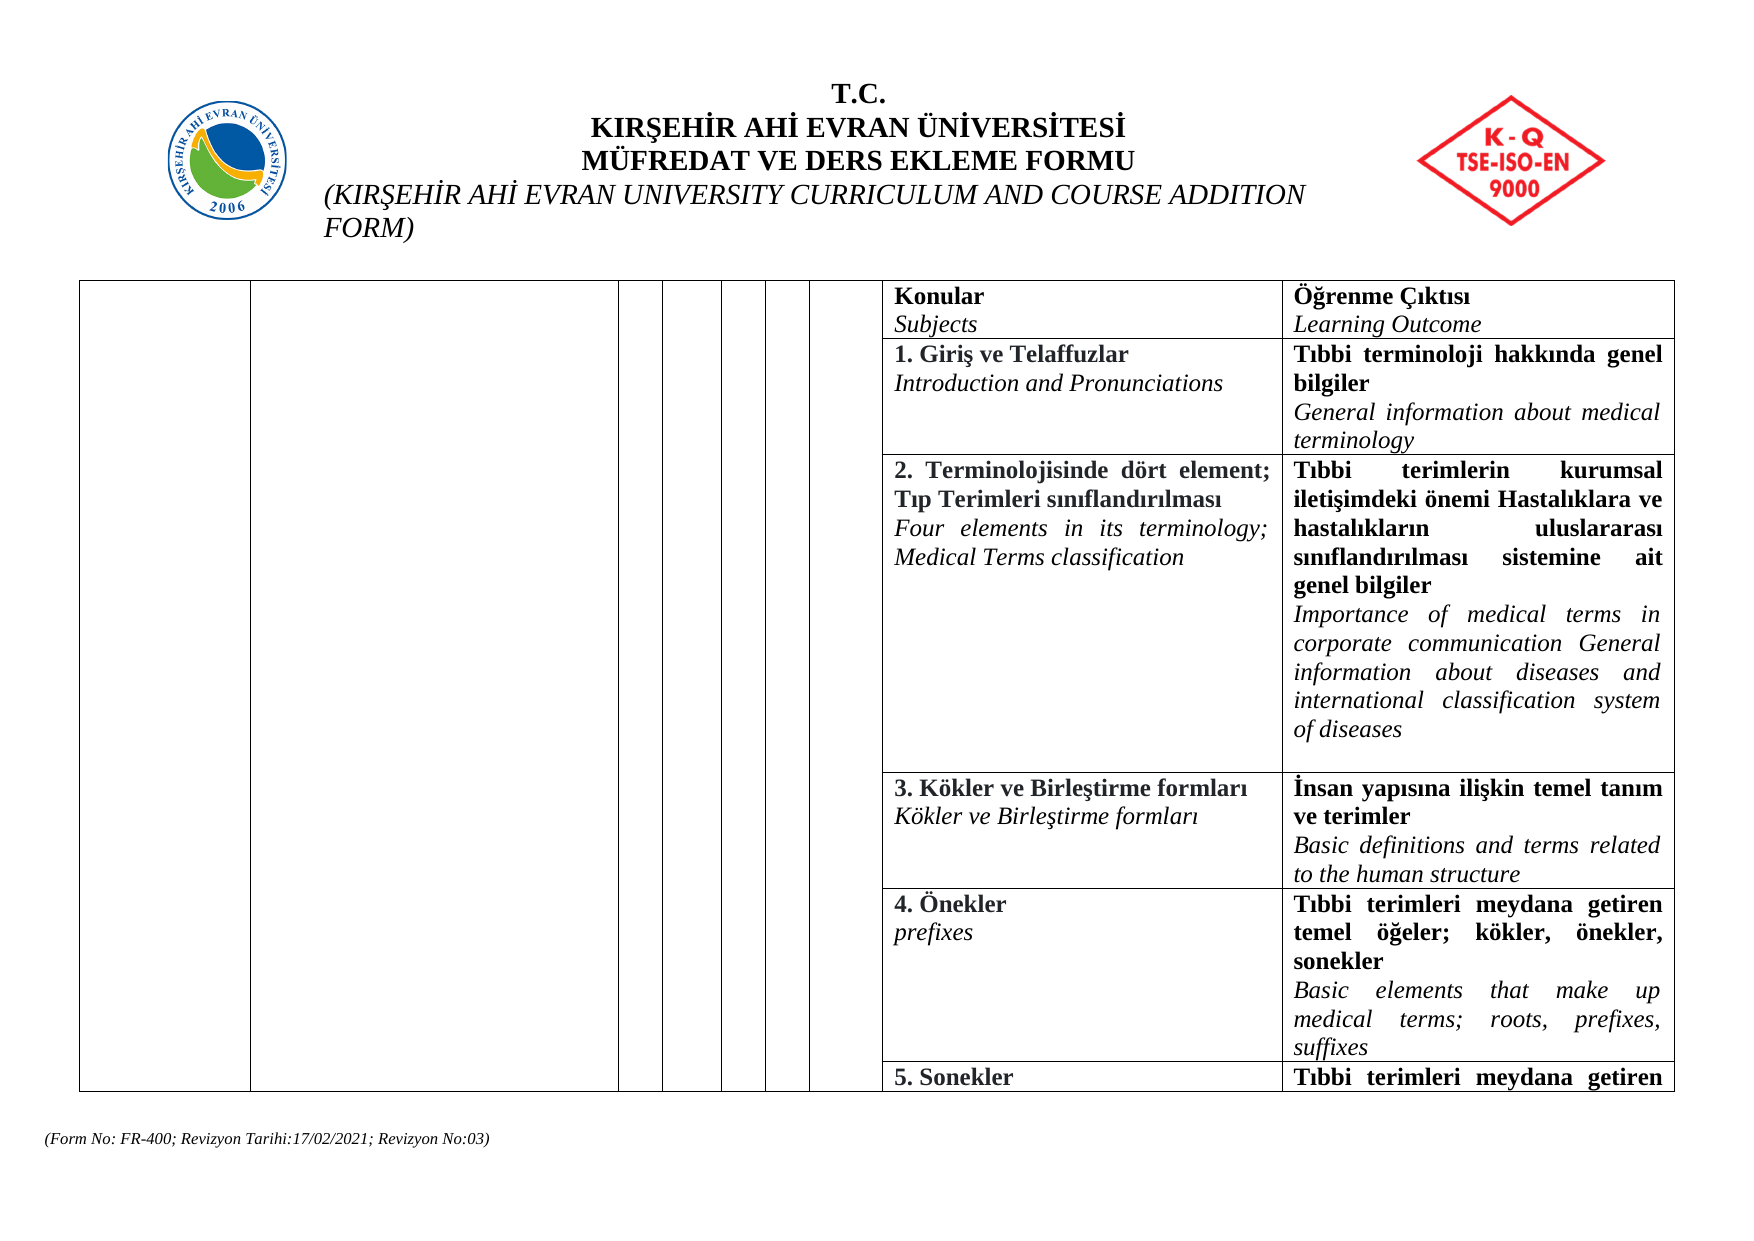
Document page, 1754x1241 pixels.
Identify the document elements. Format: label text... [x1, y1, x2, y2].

table_cell İnsan yapısına ilişkin temel tanım ve terimler Basic definitions and terms related to the human structure [1283, 773, 1674, 888]
table_cell 1. Giriş ve Telaffuzlar Introduction and Pronunciations [883, 339, 1282, 454]
table_cell Tıbbi terimleri meydana getiren temel öğeler; kökler, önekler, sonekler Basic elements that make up medical terms; roots, prefixes, suffixes [1283, 1062, 1674, 1091]
table_cell 3. Kökler ve Birleştirme formları Kökler ve Birleştirme formları [883, 773, 1282, 888]
table_cell Konular Subjects [883, 281, 1282, 338]
table_cell Öğrenme Çıktısı Learning Outcome [1283, 281, 1674, 338]
table_cell Tıbbi terimleri meydana getiren temel öğeler; kökler, önekler, sonekler Basic elements that make up medical terms; roots, prefixes, suffixes [1283, 889, 1674, 1061]
table_cell Tıbbi terminoloji hakkında genel bilgiler General information about medical terminology [1283, 339, 1674, 454]
table_cell 5. Sonekler suffixes [883, 1062, 1282, 1091]
table_cell Tıbbi terimlerin kurumsal iletişimdeki önemi Hastalıklara ve hastalıkların uluslararası sınıflandırılması sistemine ait genel bilgiler Importance of medical terms in corporate communication General information about diseases and international classification system of diseases [1283, 455, 1674, 772]
picture [167, 101, 287, 220]
picture [1416, 95, 1606, 226]
table_cell 2. Terminolojisinde dört element; Tıp Terimleri sınıflandırılması Four elements in its terminology; Medical Terms classification [883, 455, 1282, 772]
table_cell 4. Önekler prefixes [883, 889, 1282, 1061]
